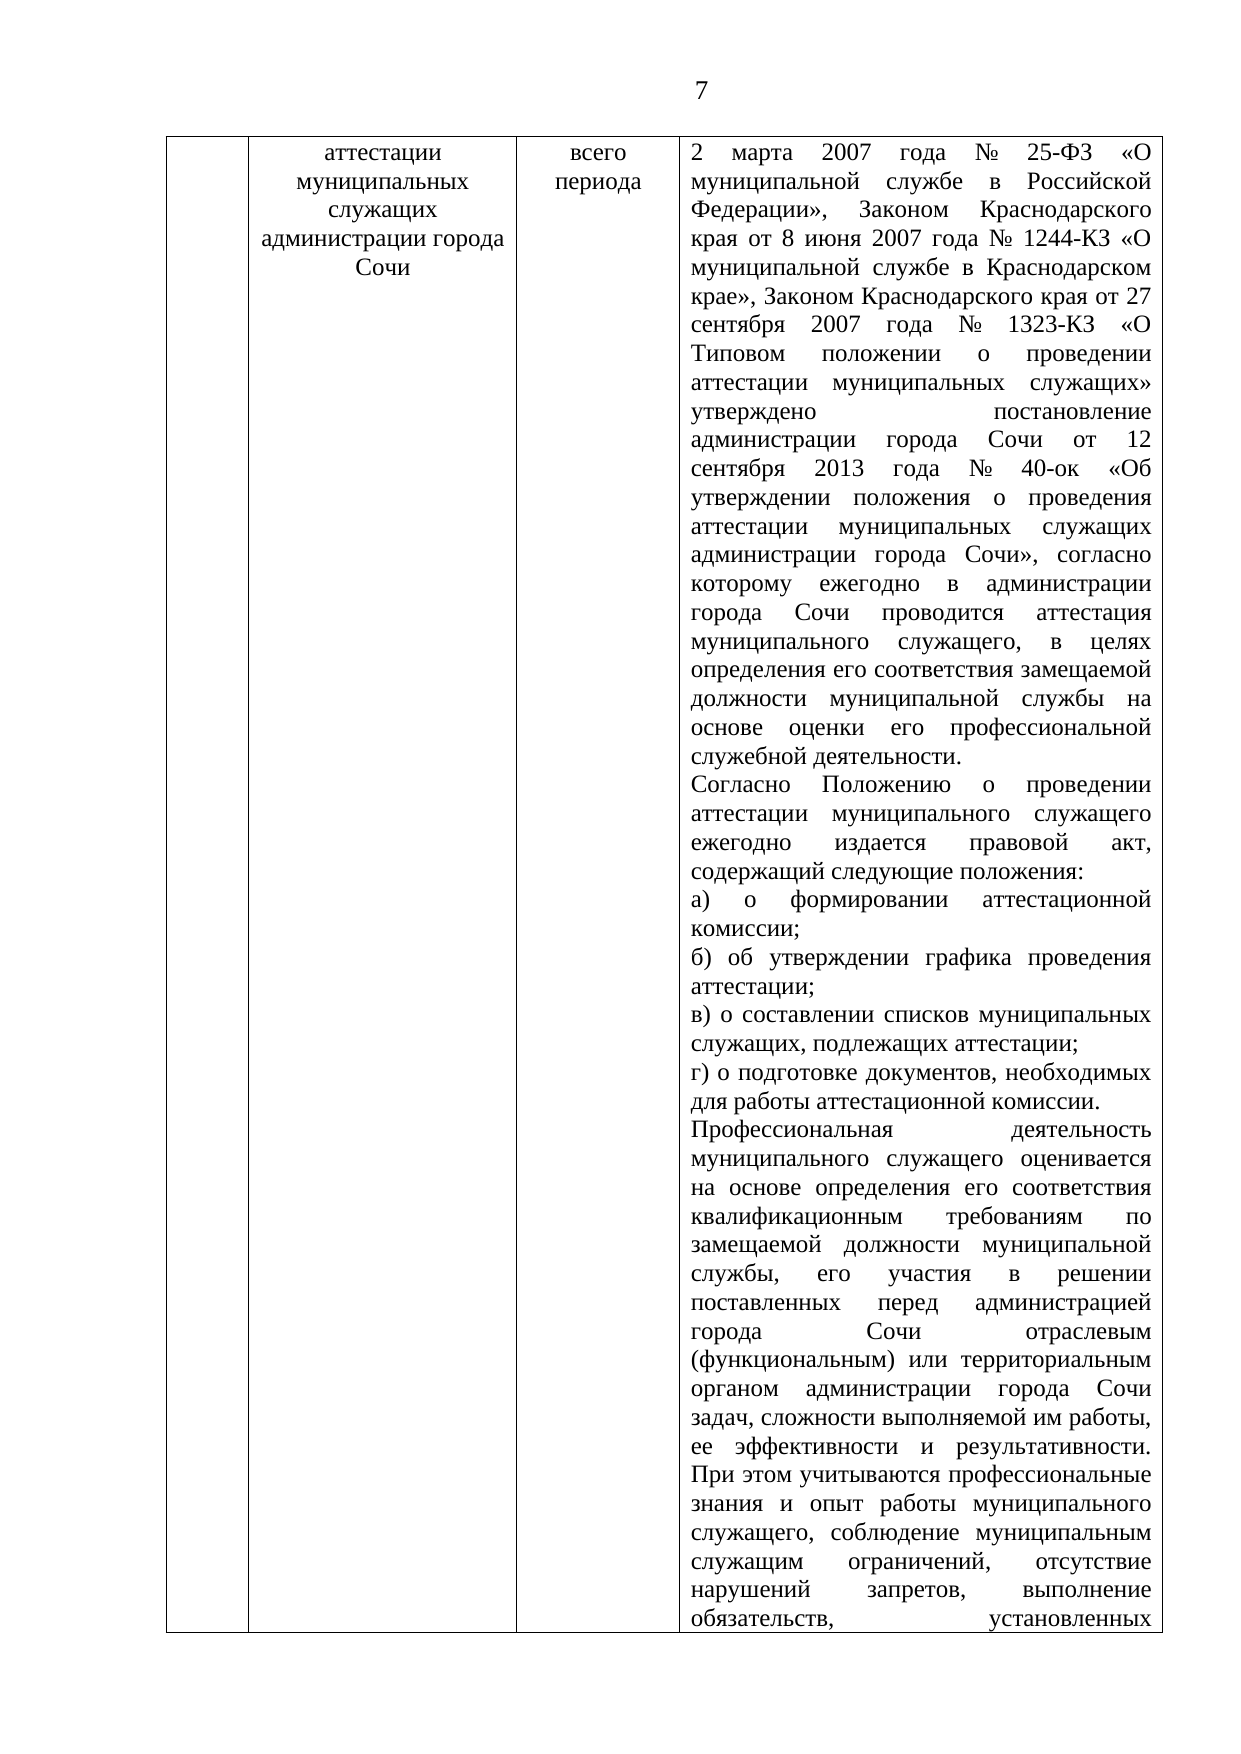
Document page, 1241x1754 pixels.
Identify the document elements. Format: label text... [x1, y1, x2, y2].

table_cell 8 [167, 137, 248, 1632]
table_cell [517, 137, 679, 1632]
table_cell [680, 137, 1162, 1632]
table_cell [249, 137, 516, 1632]
